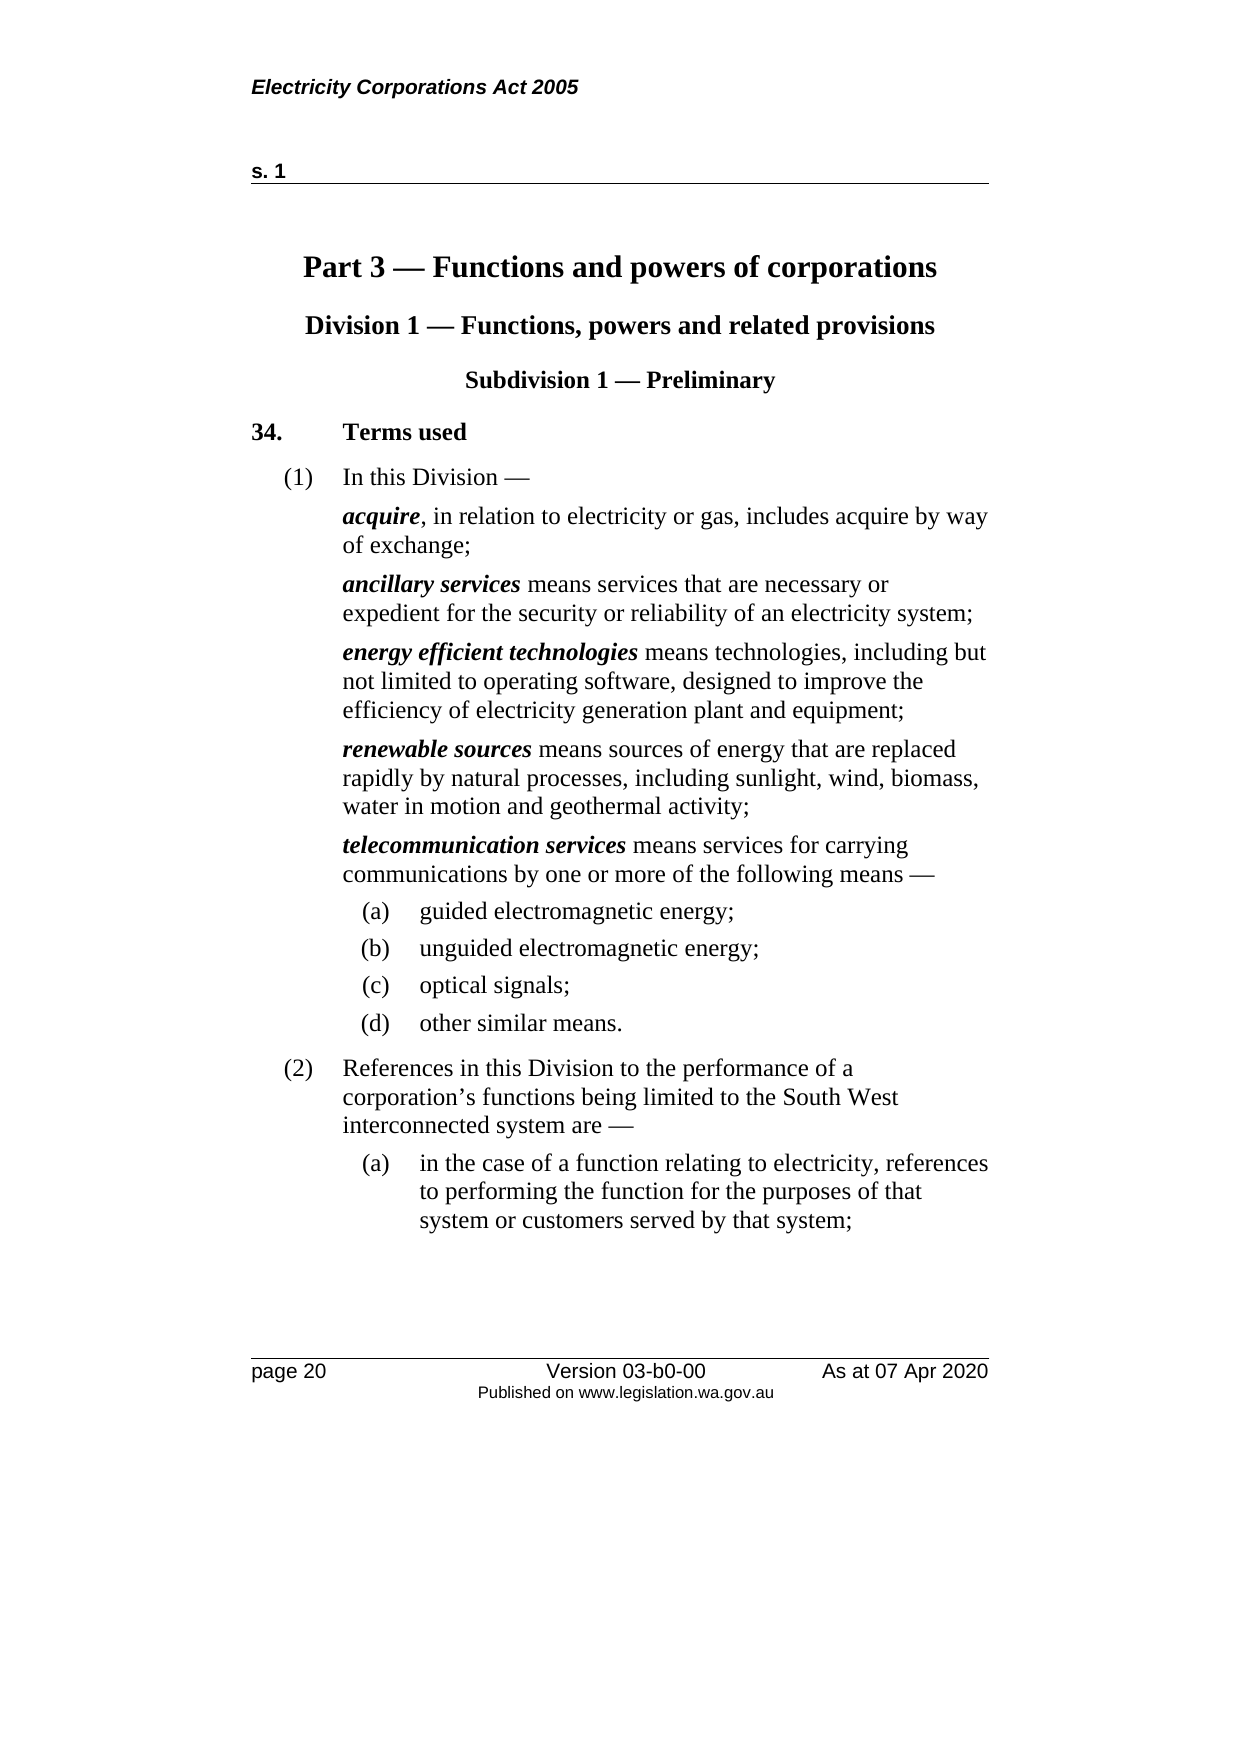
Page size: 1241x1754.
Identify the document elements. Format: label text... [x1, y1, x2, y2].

text (d) other similar means. [251, 1008, 989, 1036]
subtitle 34. Terms used [251, 417, 989, 446]
text (a) in the case of a function relating to electricity, references to performing the function for the purposes of that system or customers served by that system; [251, 1148, 989, 1234]
subtitle Division 1 — Functions, powers and related provisions [251, 309, 989, 340]
text energy efficient technologies means technologies, including but not limited to operating software, designed to improve the efficiency of electricity generation plant and equipment; [251, 637, 989, 723]
text (c) optical signals; [251, 971, 989, 999]
text (a) guided electromagnetic energy; [251, 896, 989, 925]
text telecommunication services means services for carrying communications by one or more of the following means — [251, 831, 989, 888]
text ancillary services means services that are necessary or expedient for the security or reliability of an electricity system; [251, 569, 989, 627]
text (b) unguided electromagnetic energy; [251, 933, 989, 962]
text (2) References in this Division to the performance of a corporation’s functions being limited to the South West interconnected system are — [251, 1053, 989, 1139]
text (1) In this Division — [251, 462, 989, 491]
text renewable sources means sources of energy that are replaced rapidly by natural processes, including sunlight, wind, biomass, water in motion and geothermal activity; [251, 734, 989, 820]
subtitle Subdivision 1 — Preliminary [251, 365, 989, 394]
text acquire, in relation to electricity or gas, includes acquire by way of exchange; [251, 501, 989, 559]
subtitle Part 3 — Functions and powers of corporations [251, 248, 989, 284]
